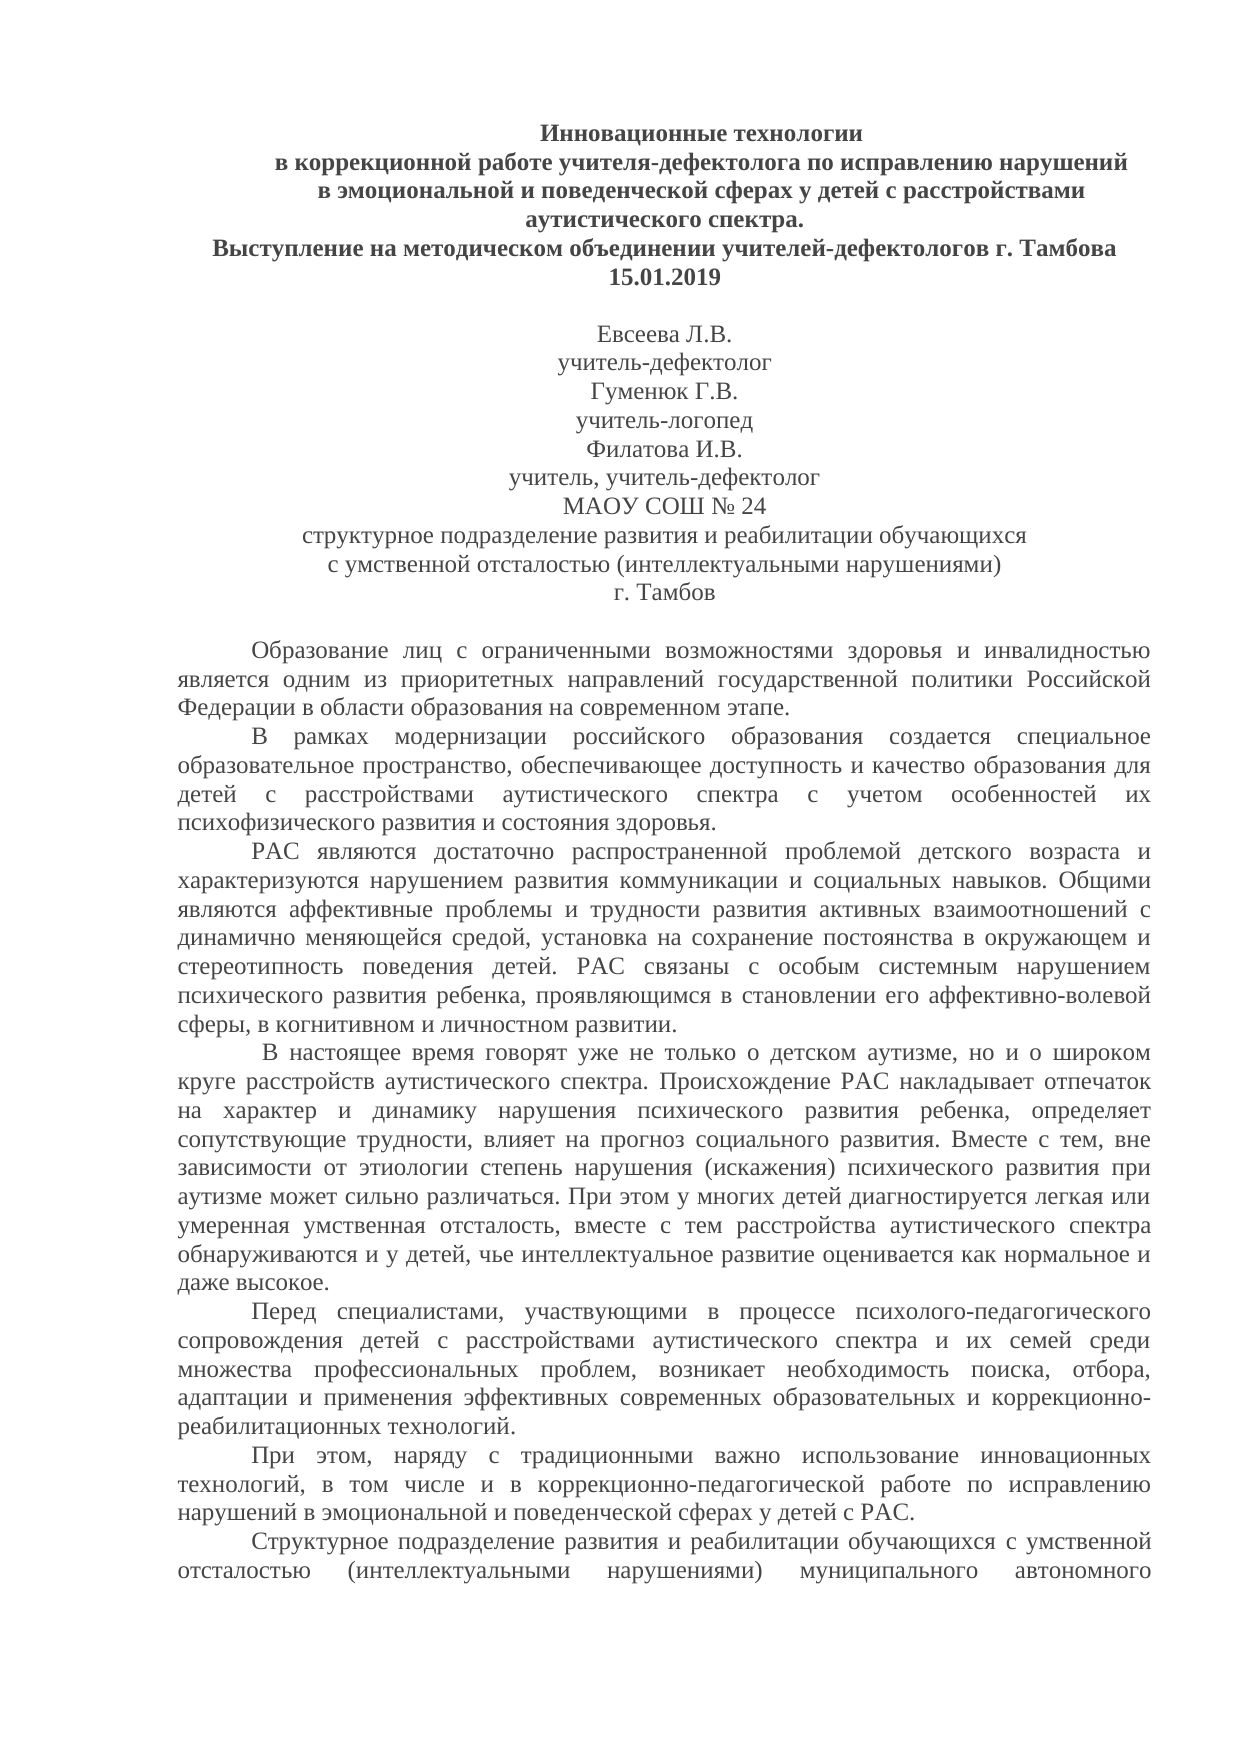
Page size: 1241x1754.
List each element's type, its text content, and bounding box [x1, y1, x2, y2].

text г. Тамбов [177, 577, 1152, 606]
text Перед специалистами, участвующими в процессе психолого-педагогического сопровождения детей с расстройствами аутистического спектра и их семей среди множества профессиональных проблем, возникает необходимость поиска, отбора, адаптации и применения эффективных современных образовательных и коррекционно-реабилитационных технологий. [177, 1296, 1152, 1440]
text в эмоциональной и поведенческой сферах у детей с расстройствами аутистического спектра. [177, 176, 1152, 233]
text учитель-дефектолог [177, 347, 1152, 376]
text в коррекционной работе учителя-дефектолога по исправлению нарушений [177, 147, 1152, 176]
text Филатова И.В. [177, 434, 1152, 462]
text учитель-логопед [177, 405, 1152, 434]
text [177, 1526, 1152, 1584]
text Инновационные технологии [177, 118, 1152, 147]
text При этом, наряду с традиционными важно использование инновационных технологий, в том числе и в коррекционно-педагогической работе по исправлению нарушений в эмоциональной и поведенческой сферах у детей с РАС. [177, 1440, 1152, 1526]
text с умственной отсталостью (интеллектуальными нарушениями) [177, 549, 1152, 577]
text Гуменюк Г.В. [177, 376, 1152, 405]
text учитель, учитель-дефектолог [177, 462, 1152, 491]
text В настоящее время говорят уже не только о детском аутизме, но и о широком круге расстройств аутистического спектра. Происхождение РАС накладывает отпечаток на характер и динамику нарушения психического развития ребенка, определяет сопутствующие трудности, влияет на прогноз социального развития. Вместе с тем, вне зависимости от этиологии степень нарушения (искажения) психического развития при аутизме может сильно различаться. При этом у многих детей диагностируется легкая или умеренная умственная отсталость, вместе с тем расстройства аутистического спектра обнаруживаются и у детей, чье интеллектуальное развитие оценивается как нормальное и даже высокое. [177, 1037, 1152, 1296]
text структурное подразделение развития и реабилитации обучающихся [177, 520, 1152, 549]
text МАОУ СОШ № 24 [177, 491, 1152, 520]
text В рамках модернизации российского образования создается специальное образовательное пространство, обеспечивающее доступность и качество образования для детей с расстройствами аутистического спектра с учетом особенностей их психофизического развития и состояния здоровья. [177, 721, 1152, 836]
text Евсеева Л.В. [177, 319, 1152, 347]
text Образование лиц с ограниченными возможностями здоровья и инвалидностью является одним из приоритетных направлений государственной политики Российской Федерации в области образования на современном этапе. [177, 635, 1152, 721]
text Выступление на методическом объединении учителей-дефектологов г. Тамбова 15.01.2019 [177, 233, 1152, 291]
text РАС являются достаточно распространенной проблемой детского возраста и характеризуются нарушением развития коммуникации и социальных навыков. Общими являются аффективные проблемы и трудности развития активных взаимоотношений с динамично меняющейся средой, установка на сохранение постоянства в окружающем и стереотипность поведения детей. РАС связаны с особым системным нарушением психического развития ребенка, проявляющимся в становлении его аффективно-волевой сферы, в когнитивном и личностном развитии. [177, 836, 1152, 1037]
